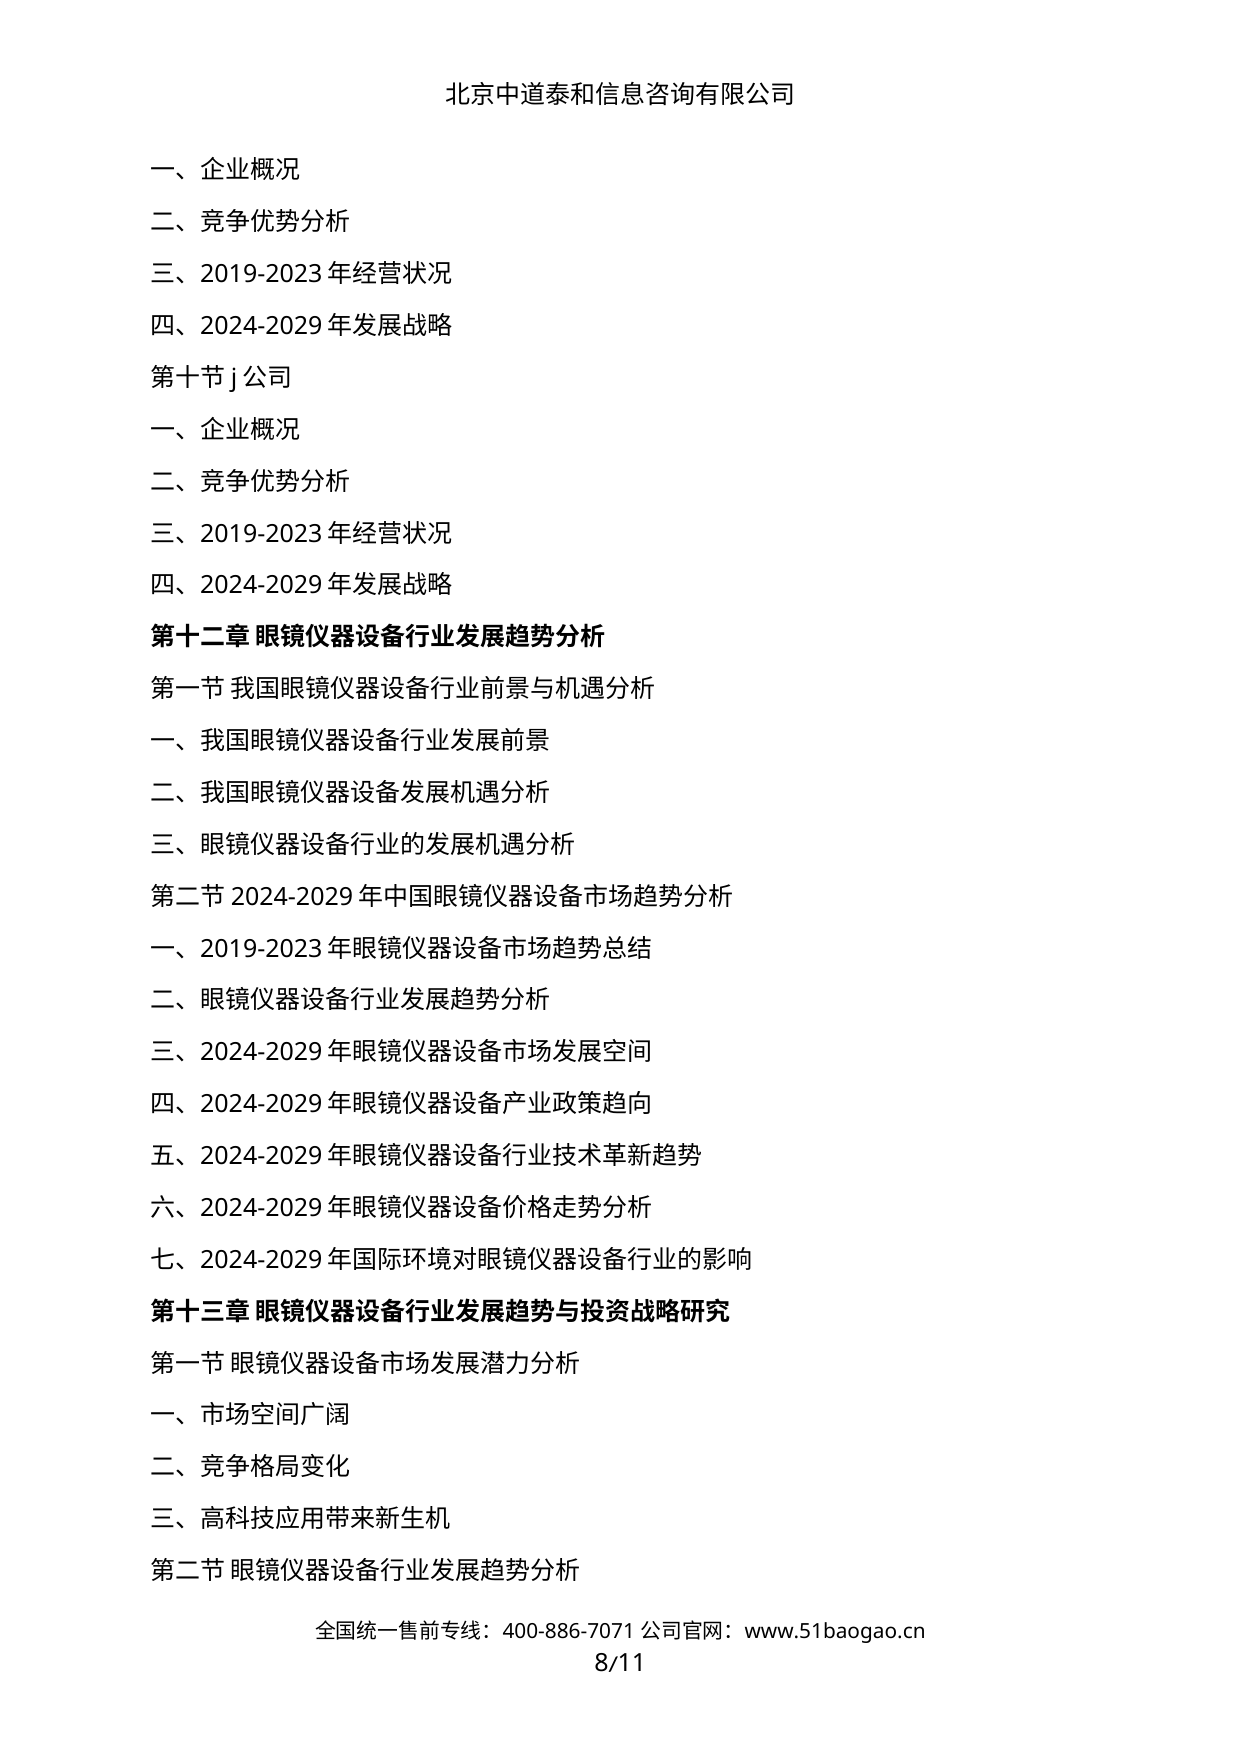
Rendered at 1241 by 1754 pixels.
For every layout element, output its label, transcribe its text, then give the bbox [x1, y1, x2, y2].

text 一、市场空间广阔 [150, 1395, 1090, 1431]
text 第十三章 眼镜仪器设备行业发展趋势与投资战略研究 [150, 1291, 1090, 1327]
text 五、2024-2029年眼镜仪器设备行业技术革新趋势 [150, 1136, 1090, 1172]
text 二、我国眼镜仪器设备发展机遇分析 [150, 772, 1090, 809]
text 一、企业概况 [150, 409, 1090, 446]
text 三、2024-2029年眼镜仪器设备市场发展空间 [150, 1032, 1090, 1068]
text 二、眼镜仪器设备行业发展趋势分析 [150, 980, 1090, 1016]
text 七、2024-2029年国际环境对眼镜仪器设备行业的影响 [150, 1239, 1090, 1276]
text 四、2024-2029年发展战略 [150, 306, 1090, 342]
text 二、竞争优势分析 [150, 202, 1090, 238]
text 第十节 j公司 [150, 357, 1090, 394]
text 一、企业概况 [150, 150, 1090, 186]
text 二、竞争格局变化 [150, 1447, 1090, 1483]
text 第一节 眼镜仪器设备市场发展潜力分析 [150, 1343, 1090, 1379]
text 一、2019-2023年眼镜仪器设备市场趋势总结 [150, 928, 1090, 964]
text 第二节 2024-2029年中国眼镜仪器设备市场趋势分析 [150, 876, 1090, 912]
text 第一节 我国眼镜仪器设备行业前景与机遇分析 [150, 669, 1090, 705]
text 四、2024-2029年发展战略 [150, 565, 1090, 601]
text 三、2019-2023年经营状况 [150, 513, 1090, 549]
text 三、眼镜仪器设备行业的发展机遇分析 [150, 824, 1090, 861]
text 第十二章 眼镜仪器设备行业发展趋势分析 [150, 617, 1090, 653]
text 六、2024-2029年眼镜仪器设备价格走势分析 [150, 1187, 1090, 1224]
text 二、竞争优势分析 [150, 461, 1090, 497]
text 三、高科技应用带来新生机 [150, 1499, 1090, 1535]
text 一、我国眼镜仪器设备行业发展前景 [150, 721, 1090, 757]
text 第二节 眼镜仪器设备行业发展趋势分析 [150, 1551, 1090, 1587]
text 四、2024-2029年眼镜仪器设备产业政策趋向 [150, 1084, 1090, 1120]
text 三、2019-2023年经营状况 [150, 254, 1090, 290]
